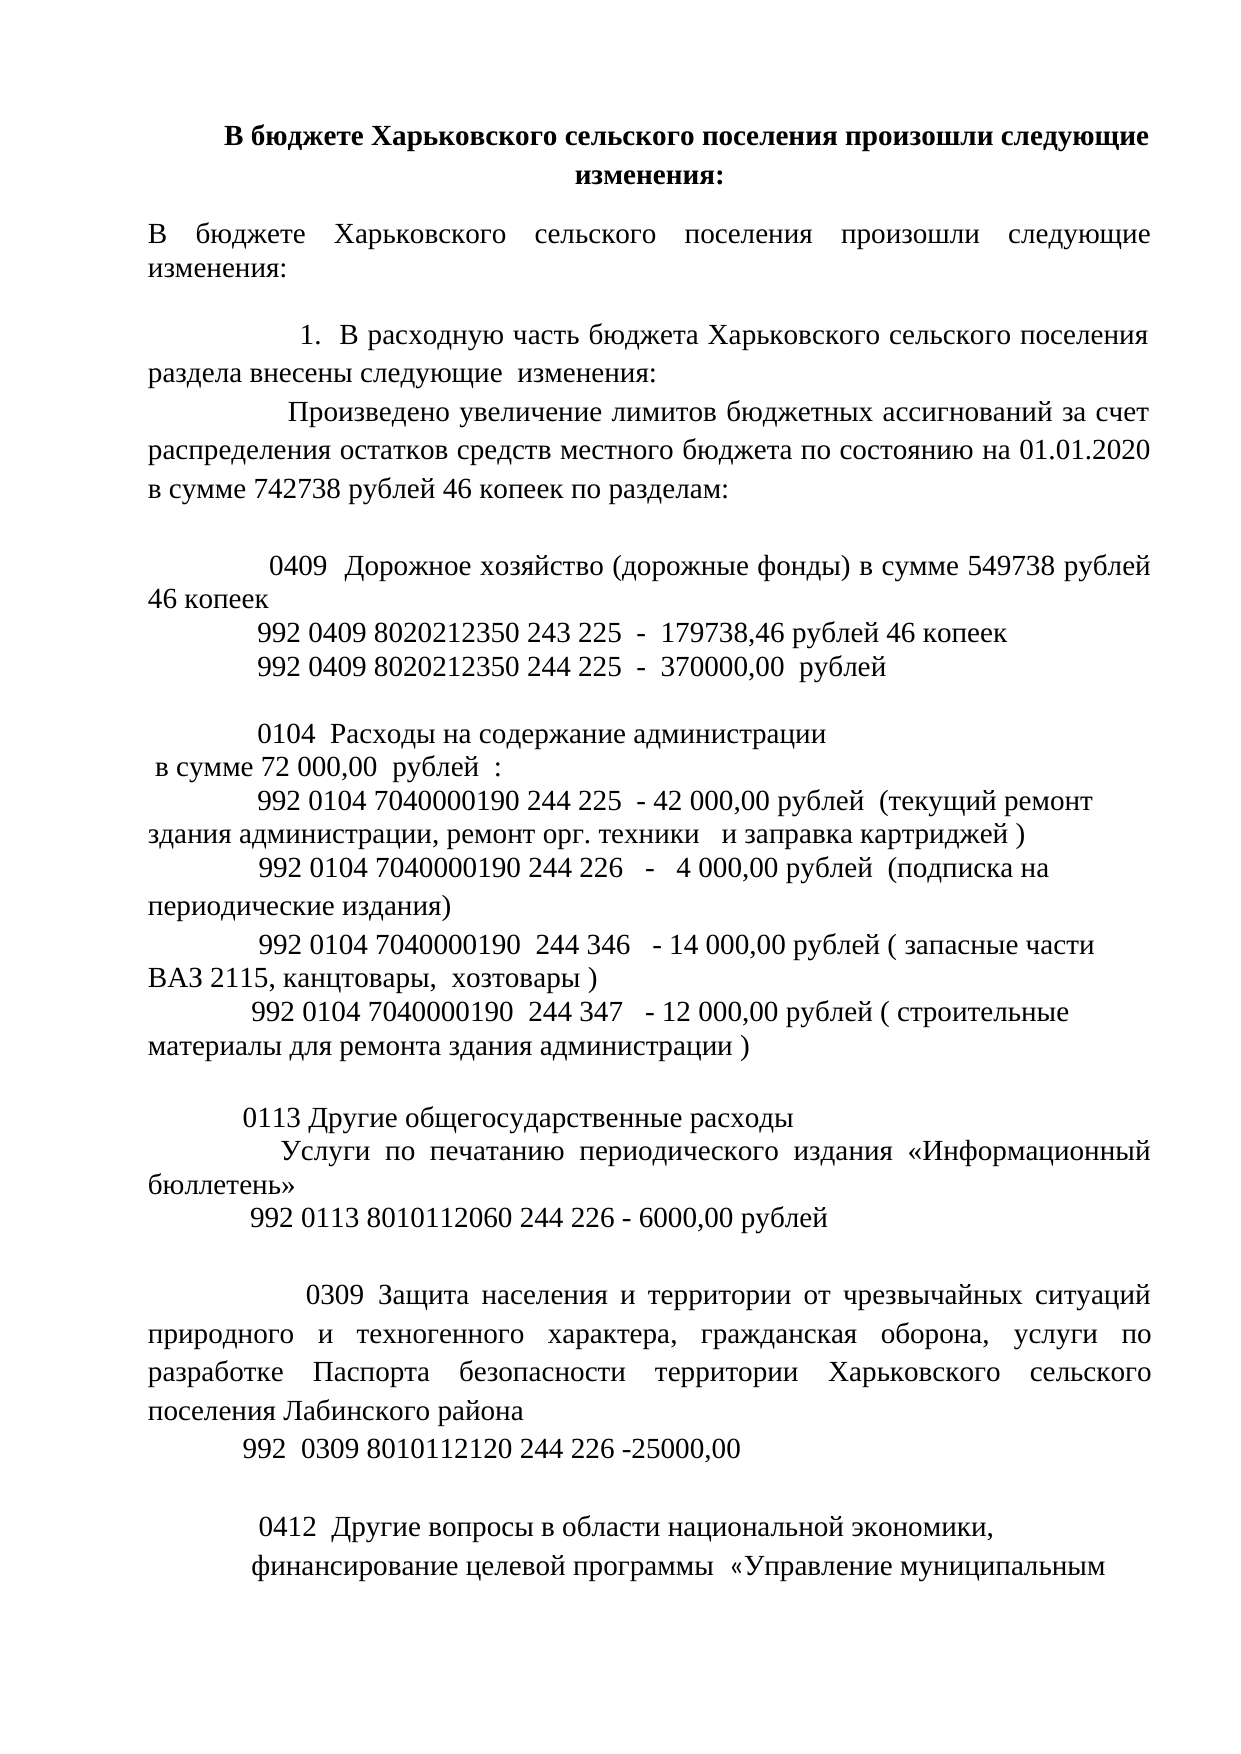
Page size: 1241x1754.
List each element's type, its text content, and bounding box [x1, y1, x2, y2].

list 992 0104 7040000190 244 226 - 4 000,00 рублей (подписка на периодические издания) [148, 850, 1152, 922]
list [236, 1509, 1152, 1583]
list 992 0104 7040000190 244 346 - 14 000,00 рублей ( запасные части ВАЗ 2115, канцтовары, хозтовары ) [148, 927, 1152, 994]
text 992 0409 8020212350 243 225 - 179738,46 рублей 46 копеек [148, 615, 1152, 649]
text в сумме 72 000,00 рублей : [148, 749, 1152, 783]
text 992 0309 8010112120 244 226 -25000,00 [148, 1432, 1152, 1465]
text Произведено увеличение лимитов бюджетных ассигнований за счет распределения остатков средств местного бюджета по состоянию на 01.01.2020 в сумме 742738 рублей 46 копеек по разделам: [148, 394, 1152, 504]
text 0113 Другие общегосударственные расходы [148, 1100, 1152, 1133]
text Услуги по печатанию периодического издания «Информационный бюллетень» [148, 1133, 1152, 1200]
text 992 0104 7040000190 244 225 - 42 000,00 рублей (текущий ремонт здания администрации, ремонт орг. техники и заправка картриджей ) [148, 783, 1152, 850]
text В бюджете Харьковского сельского поселения произошли следующие изменения: [148, 118, 1152, 190]
text 992 0409 8020212350 244 225 - 370000,00 рублей [148, 649, 1152, 682]
text В бюджете Харьковского сельского поселения произошли следующие изменения: [148, 216, 1152, 283]
text 0409 Дорожное хозяйство (дорожные фонды) в сумме 549738 рублей 46 копеек [148, 548, 1152, 615]
text 0104 Расходы на содержание администрации [148, 716, 1152, 749]
text 1. В расходную часть бюджета Харьковского сельского поселения раздела внесены следующие изменения: [148, 317, 1152, 389]
list 992 0104 7040000190 244 347 - 12 000,00 рублей ( строительные материалы для ремонта здания администрации ) [148, 994, 1152, 1061]
text 0309 Защита населения и территории от чрезвычайных ситуаций природного и техногенного характера, гражданская оборона, услуги по разработке Паспорта безопасности территории Харьковского сельского поселения Лабинского района [148, 1277, 1152, 1427]
text 992 0113 8010112060 244 226 - 6000,00 рублей [148, 1200, 1152, 1234]
